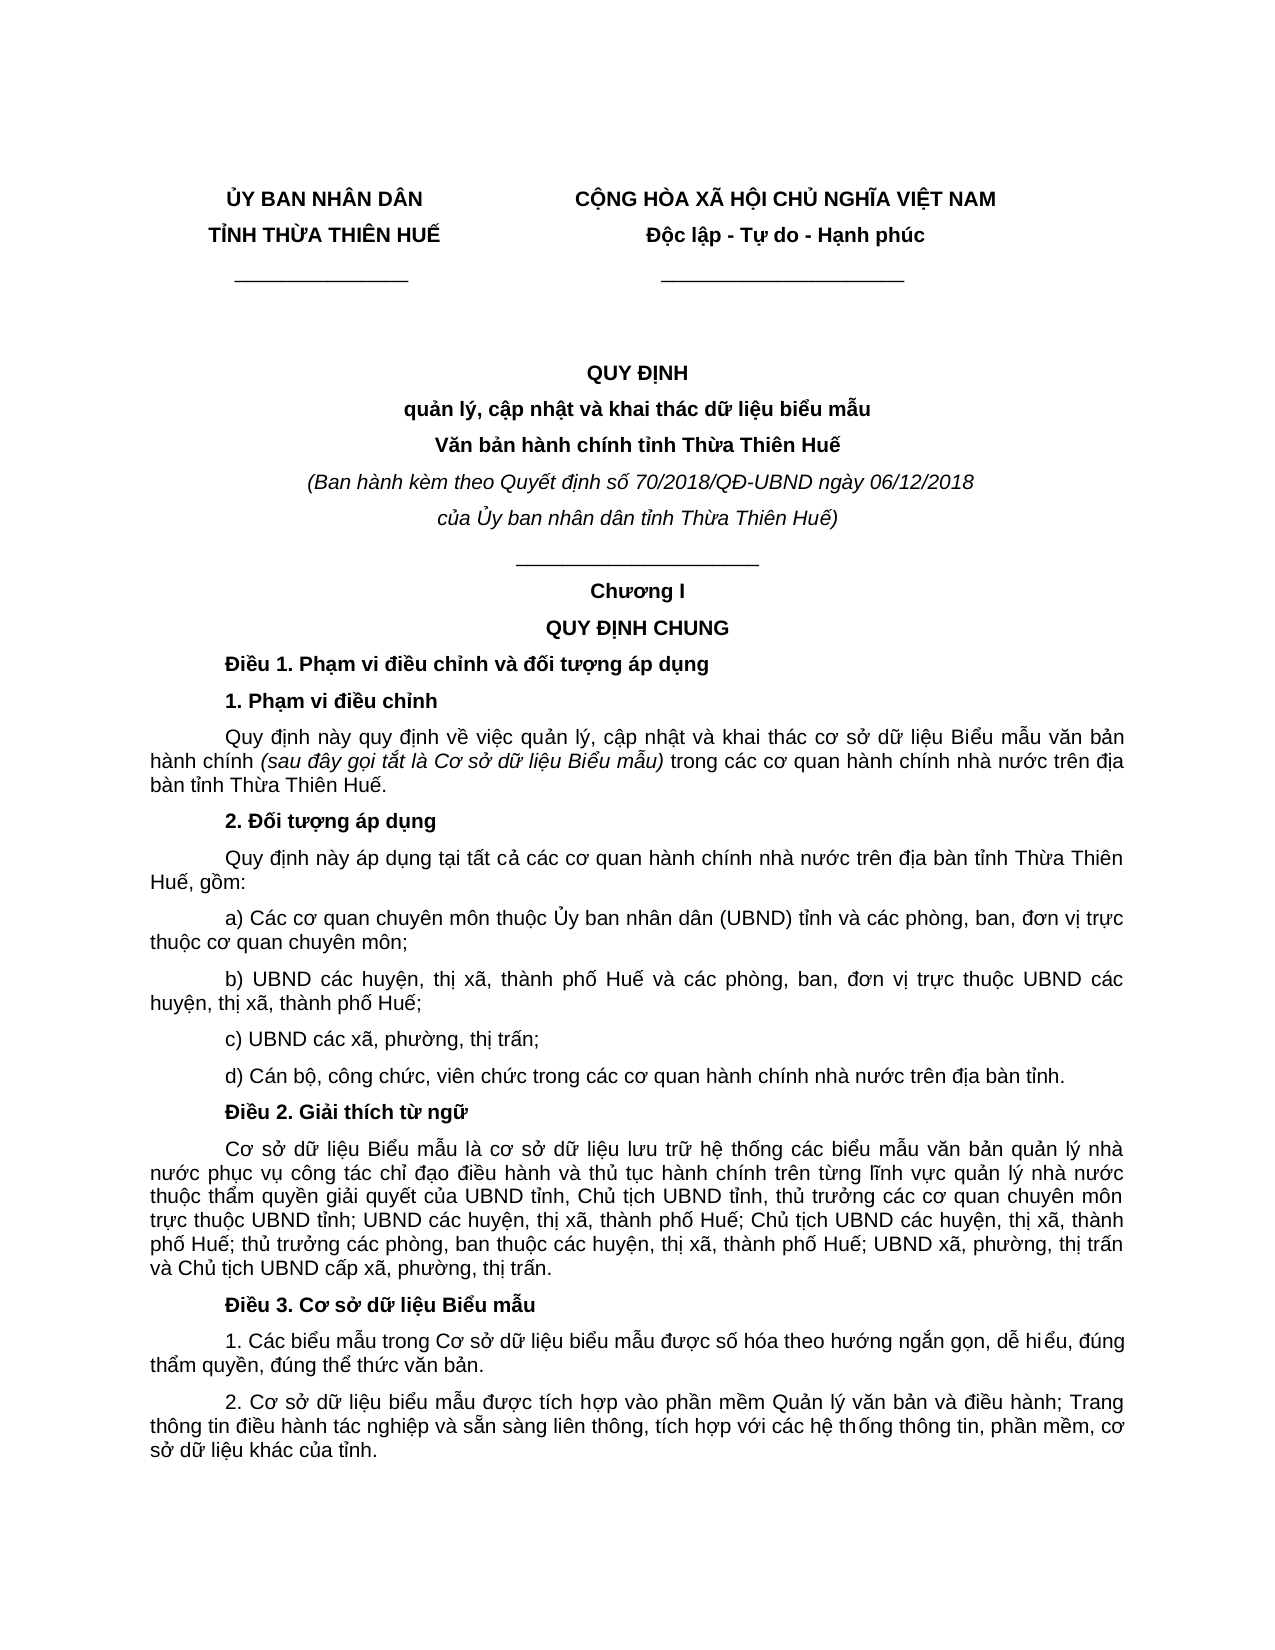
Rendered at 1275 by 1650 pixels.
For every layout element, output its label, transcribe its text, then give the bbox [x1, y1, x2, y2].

text b) UBND các huyện, thị xã, thành phố Huế và các phòng, ban, đơn vị trực thuộc UBND các huyện, thị xã, thành phố Huế; [150, 967, 1125, 1014]
text 2. Đối tượng áp dụng [150, 809, 1125, 833]
text 2. Cơ sở dữ liệu biểu mẫu được tích hợp vào phần mềm Quản lý văn bản và điều hành; Trang thông tin điều hành tác nghiệp và sẵn sàng liên thông, tích hợp với các hệ thống thông tin, phần mềm, cơ sở dữ liệu khác của tỉnh. [150, 1389, 1125, 1461]
text Văn bản hành chính tỉnh Thừa Thiên Huế [150, 433, 1125, 457]
text Điều 2. Giải thích từ ngữ [150, 1100, 1125, 1124]
text Quy định này quy định về việc quản lý, cập nhật và khai thác cơ sở dữ liệu Biểu mẫu văn bản hành chính (sau đây gọi tắt là Cơ sở dữ liệu Biểu mẫu) trong các cơ quan hành chính nhà nước trên địa bàn tỉnh Thừa Thiên Huế. [150, 725, 1125, 797]
text Chương I [150, 579, 1125, 603]
text QUY ĐỊNH [150, 360, 1125, 384]
text _____________________ [150, 543, 1125, 567]
text Cơ sở dữ liệu Biểu mẫu là cơ sở dữ liệu lưu trữ hệ thống các biểu mẫu văn bản quản lý nhà nước phục vụ công tác chỉ đạo điều hành và thủ tục hành chính trên từng lĩnh vực quản lý nhà nước thuộc thẩm quyền giải quyết của UBND tỉnh, Chủ tịch UBND tỉnh, thủ trưởng các cơ quan chuyên môn trực thuộc UBND tỉnh; UBND các huyện, thị xã, thành phố Huế; Chủ tịch UBND các huyện, thị xã, thành phố Huế; thủ trưởng các phòng, ban thuộc các huyện, thị xã, thành phố Huế; UBND xã, phường, thị trấn và Chủ tịch UBND cấp xã, phường, thị trấn. [150, 1136, 1125, 1280]
text Điều 3. Cơ sở dữ liệu Biểu mẫu [150, 1293, 1125, 1317]
text quản lý, cập nhật và khai thác dữ liệu biểu mẫu [150, 397, 1125, 421]
table_header ỦY BAN NHÂN DÂN TỈNH THỪA THIÊN HUẾ _______________ [150, 174, 499, 311]
text Quy định này áp dụng tại tất cả các cơ quan hành chính nhà nước trên địa bàn tỉnh Thừa Thiên Huế, gồm: [150, 846, 1125, 894]
text Điều 1. Phạm vi điều chỉnh và đối tượng áp dụng [150, 652, 1125, 676]
text của Ủy ban nhân dân tỉnh Thừa Thiên Huế) [150, 506, 1125, 530]
text c) UBND các xã, phường, thị trấn; [150, 1027, 1125, 1051]
text a) Các cơ quan chuyên môn thuộc Ủy ban nhân dân (UBND) tỉnh và các phòng, ban, đơn vị trực thuộc cơ quan chuyên môn; [150, 906, 1125, 954]
text d) Cán bộ, công chức, viên chức trong các cơ quan hành chính nhà nước trên địa bàn tỉnh. [150, 1063, 1125, 1087]
text 1. Phạm vi điều chỉnh [150, 688, 1125, 712]
text QUY ĐỊNH CHUNG [150, 616, 1125, 639]
text (Ban hành kèm theo Quyết định số 70/2018/QĐ-UBND ngày 06/12/2018 [150, 470, 1125, 494]
text 1. Các biểu mẫu trong Cơ sở dữ liệu biểu mẫu được số hóa theo hướng ngắn gọn, dễ hiểu, đúng thẩm quyền, đúng thể thức văn bản. [150, 1329, 1125, 1377]
table_header CỘNG HÒA XÃ HỘI CHỦ NGHĨA VIỆT NAM Độc lập - Tự do - Hạnh phúc _____________________ [499, 174, 1072, 311]
